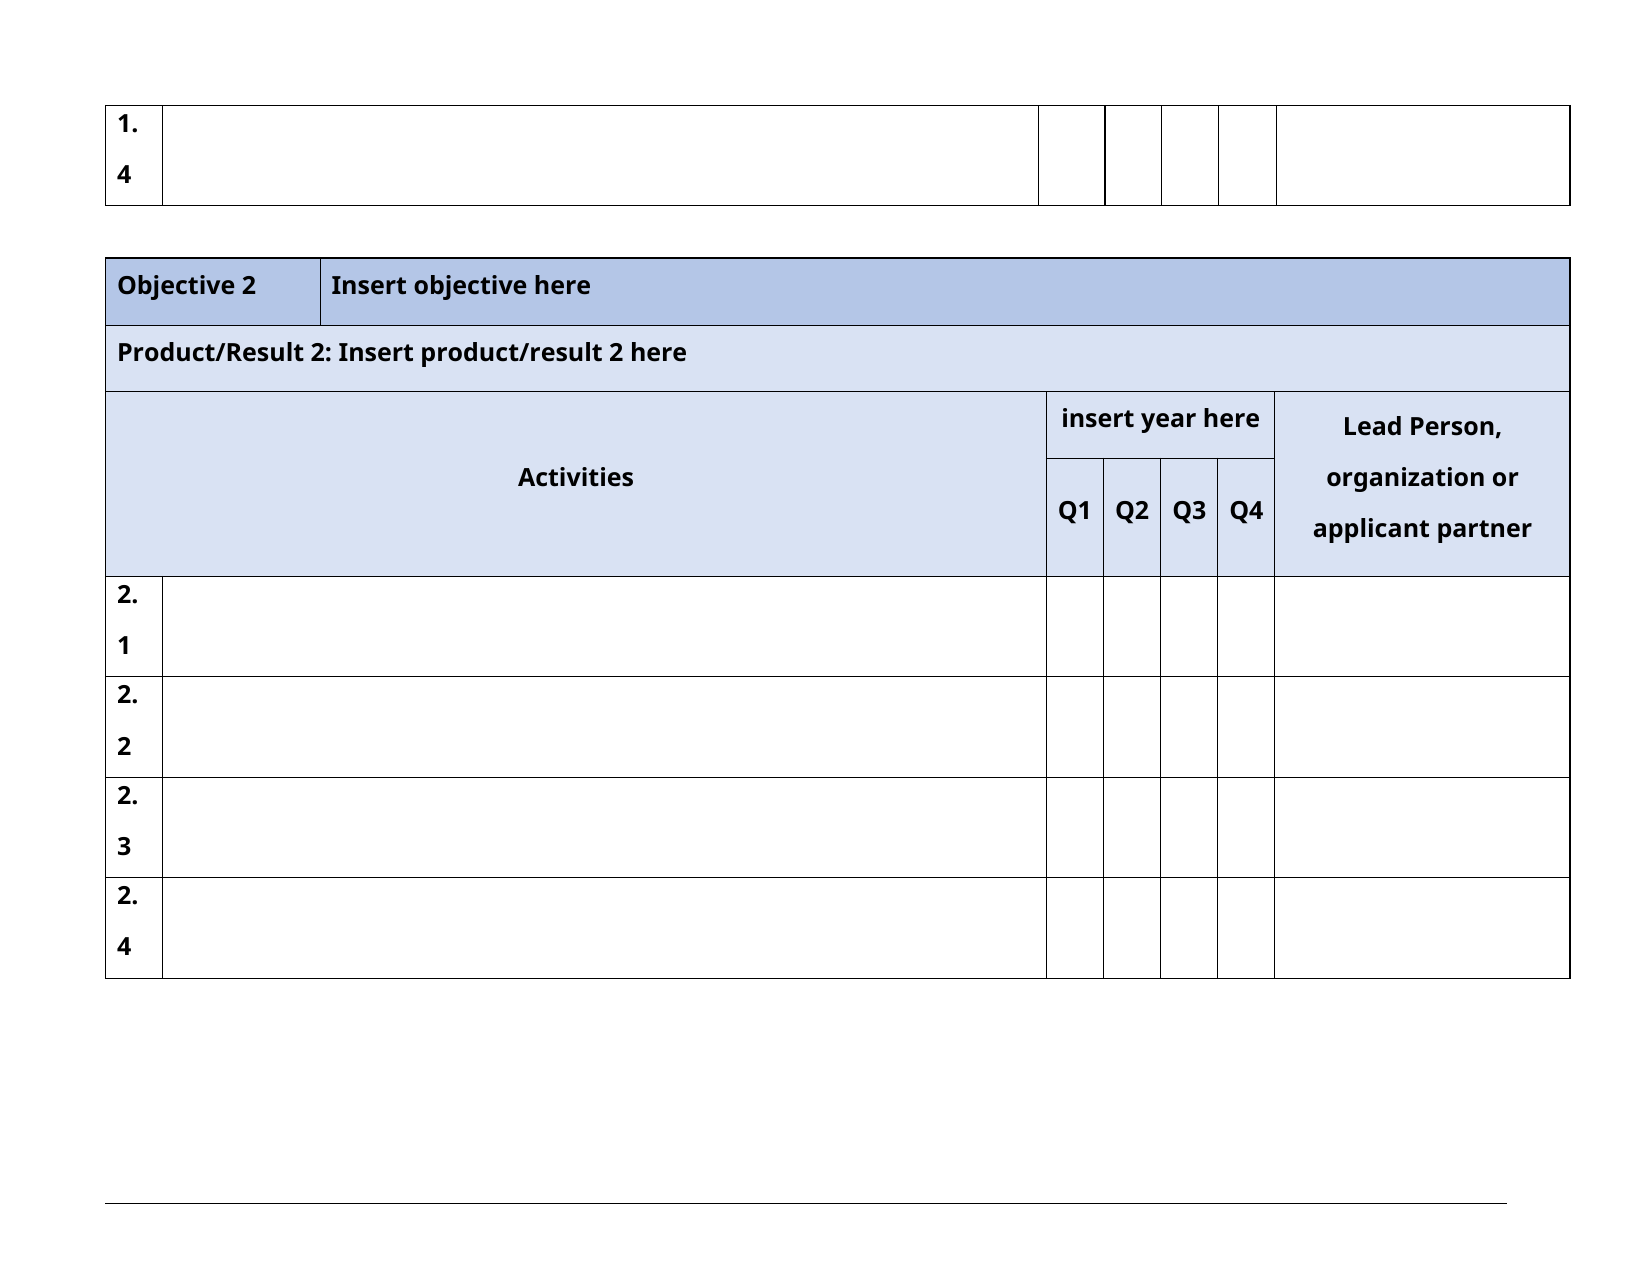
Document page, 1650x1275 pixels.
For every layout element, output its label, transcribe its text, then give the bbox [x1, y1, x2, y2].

table_cell [1104, 778, 1160, 877]
table_cell [1161, 677, 1217, 777]
table_cell [1104, 577, 1160, 676]
table_cell [1218, 577, 1274, 676]
table_cell insert year here [1047, 392, 1274, 458]
table_cell [1277, 106, 1569, 205]
table_cell [1039, 106, 1104, 205]
table_cell [1218, 677, 1274, 777]
table_cell [1161, 577, 1217, 676]
table_cell 2.3 [106, 778, 162, 877]
table_cell [163, 106, 1038, 205]
table_cell [1219, 106, 1276, 205]
table_cell [1047, 677, 1103, 777]
table_cell [1047, 778, 1103, 877]
table_cell [1161, 878, 1217, 977]
table_cell Q4 [1218, 459, 1274, 576]
table_cell [1047, 577, 1103, 676]
table_cell Q2 [1104, 459, 1160, 576]
table_cell [1275, 577, 1569, 676]
table_cell Q3 [1161, 459, 1217, 576]
table_header Insert objective here [321, 259, 1569, 325]
table_cell [1218, 778, 1274, 877]
table_cell [1104, 878, 1160, 977]
table_cell Q1 [1047, 459, 1103, 576]
table_cell 2.4 [106, 878, 162, 977]
table_cell Activities [106, 392, 1046, 576]
table_cell Lead Person, organization or applicant partner [1275, 392, 1569, 576]
table_cell [1161, 778, 1217, 877]
table_cell [163, 778, 1046, 877]
table_cell [1162, 106, 1218, 205]
table_cell 2.1 [106, 577, 162, 676]
table_cell [163, 677, 1046, 777]
table_cell [1275, 677, 1569, 777]
table_cell [1275, 778, 1569, 877]
table_cell [163, 878, 1046, 977]
table_cell [1106, 106, 1161, 205]
table_cell 2.2 [106, 677, 162, 777]
table_cell [1104, 677, 1160, 777]
table_cell 1.4 [106, 106, 162, 205]
table_cell Product/Result 2: Insert product/result 2 here [106, 326, 1569, 391]
table_cell [1218, 878, 1274, 977]
table_header Objective 2 [106, 259, 320, 325]
table_cell [1275, 878, 1569, 977]
table_cell [1047, 878, 1103, 977]
table_cell [163, 577, 1046, 676]
